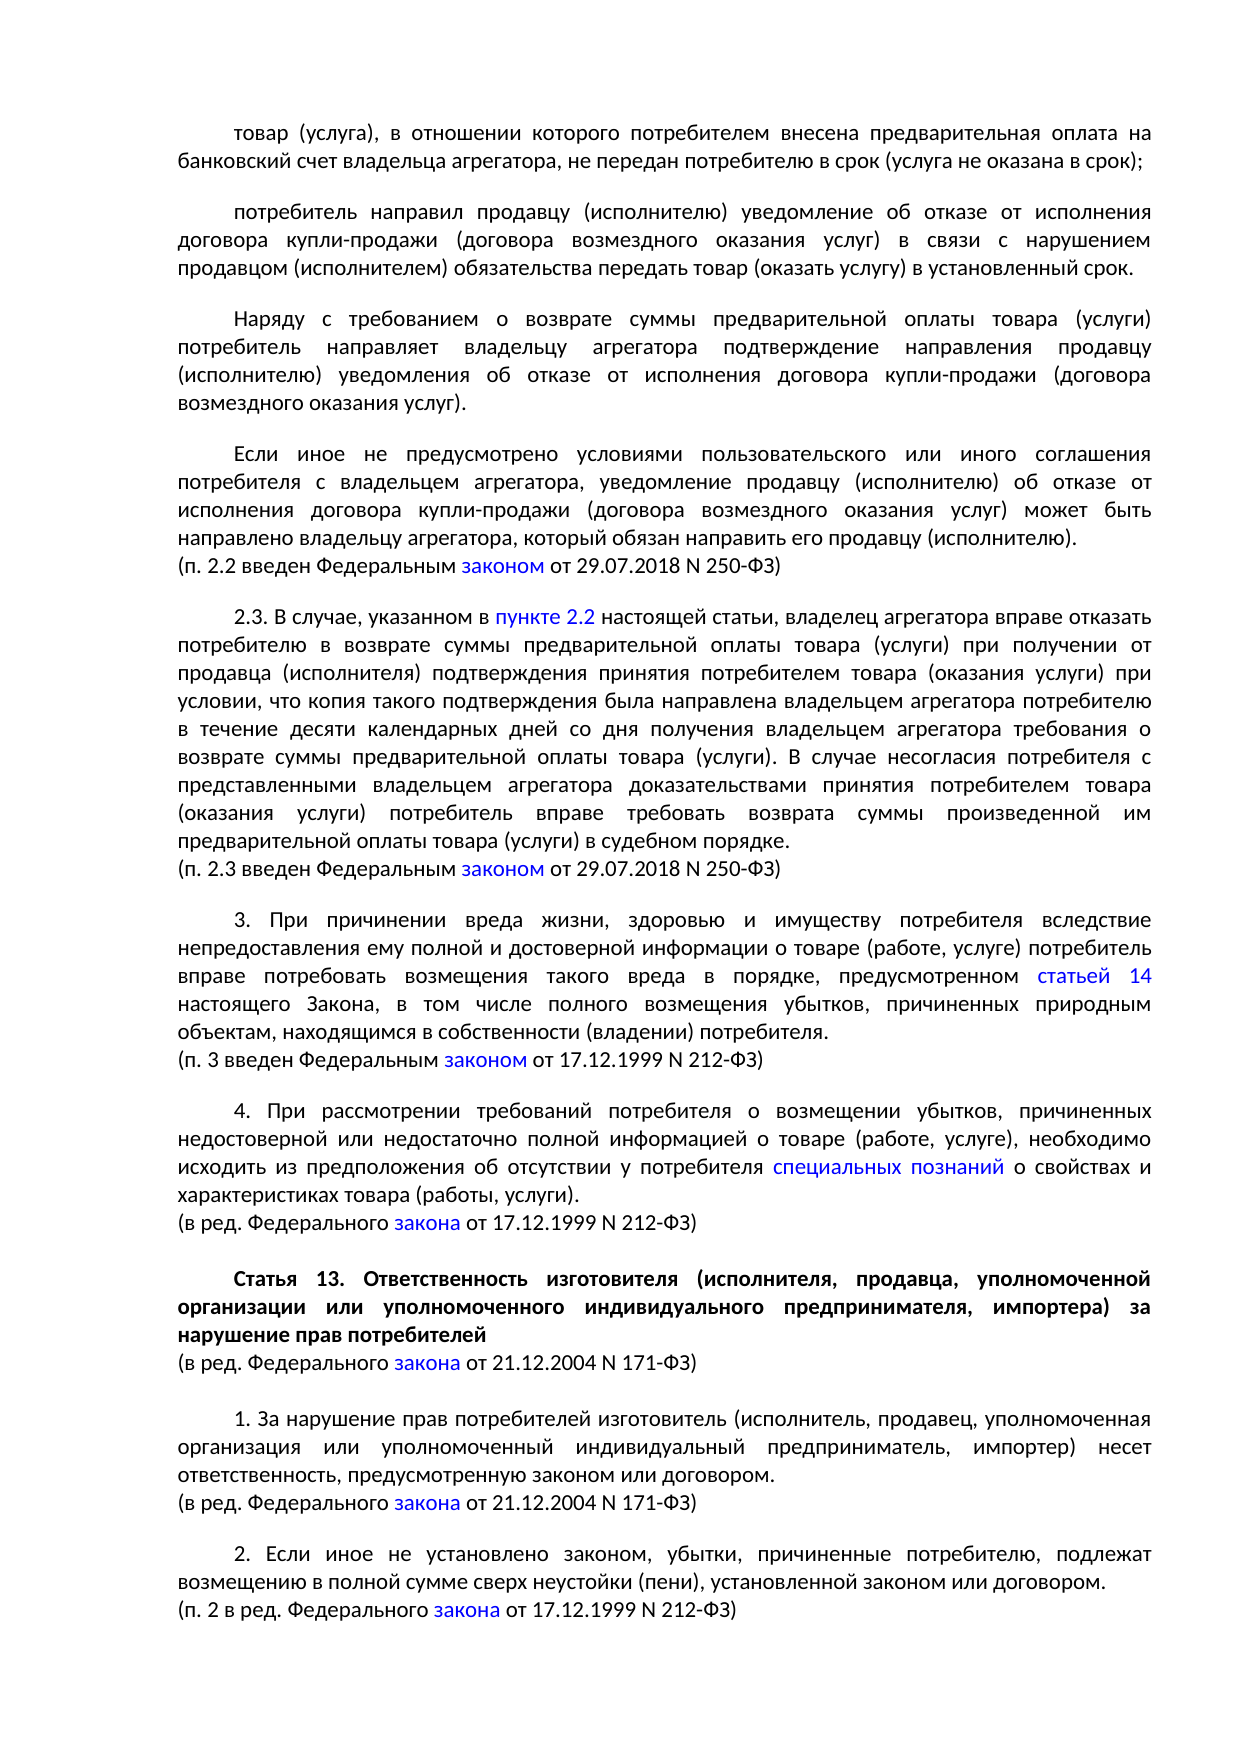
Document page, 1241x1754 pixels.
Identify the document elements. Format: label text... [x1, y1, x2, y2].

text 2. Если иное не установлено законом, убытки, причиненные потребителю, подлежат возмещению в полной сумме сверх неустойки (пени), установленной законом или договором. [177, 1539, 1152, 1596]
text 1. За нарушение прав потребителей изготовитель (исполнитель, продавец, уполномоченная организация или уполномоченный индивидуальный предприниматель, импортер) несет ответственность, предусмотренную законом или договором. [177, 1404, 1152, 1488]
text Если иное не предусмотрено условиями пользовательского или иного соглашения потребителя с владельцем агрегатора, уведомление продавцу (исполнителю) об отказе от исполнения договора купли-продажи (договора возмездного оказания услуг) может быть направлено владельцу агрегатора, который обязан направить его продавцу (исполнителю). [177, 439, 1152, 551]
text 3. При причинении вреда жизни, здоровью и имуществу потребителя вследствие непредоставления ему полной и достоверной информации о товаре (работе, услуге) потребитель вправе потребовать возмещения такого вреда в порядке, предусмотренном статьей 14 настоящего Закона, в том числе полного возмещения убытков, причиненных природным объектам, находящимся в собственности (владении) потребителя. [177, 905, 1152, 1045]
text (в ред. Федерального закона от 21.12.2004 N 171-ФЗ) [177, 1488, 1152, 1517]
title Статья 13. Ответственность изготовителя (исполнителя, продавца, уполномоченной организации или уполномоченного индивидуального предпринимателя, импортера) за нарушение прав потребителей [177, 1264, 1152, 1348]
text Наряду с требованием о возврате суммы предварительной оплаты товара (услуги) потребитель направляет владельцу агрегатора подтверждение направления продавцу (исполнителю) уведомления об отказе от исполнения договора купли-продажи (договора возмездного оказания услуг). [177, 304, 1152, 416]
text потребитель направил продавцу (исполнителю) уведомление об отказе от исполнения договора купли-продажи (договора возмездного оказания услуг) в связи с нарушением продавцом (исполнителем) обязательства передать товар (оказать услугу) в установленный срок. [177, 197, 1152, 281]
text (в ред. Федерального закона от 21.12.2004 N 171-ФЗ) [177, 1348, 1152, 1376]
text 4. При рассмотрении требований потребителя о возмещении убытков, причиненных недостоверной или недостаточно полной информацией о товаре (работе, услуге), необходимо исходить из предположения об отсутствии у потребителя специальных познаний о свойствах и характеристиках товара (работы, услуги). [177, 1096, 1152, 1208]
text 2.3. В случае, указанном в пункте 2.2 настоящей статьи, владелец агрегатора вправе отказать потребителю в возврате суммы предварительной оплаты товара (услуги) при получении от продавца (исполнителя) подтверждения принятия потребителем товара (оказания услуги) при условии, что копия такого подтверждения была направлена владельцем агрегатора потребителю в течение десяти календарных дней со дня получения владельцем агрегатора требования о возврате суммы предварительной оплаты товара (услуги). В случае несогласия потребителя с представленными владельцем агрегатора доказательствами принятия потребителем товара (оказания услуги) потребитель вправе требовать возврата суммы произведенной им предварительной оплаты товара (услуги) в судебном порядке. [177, 602, 1152, 854]
text (п. 2.2 введен Федеральным законом от 29.07.2018 N 250-ФЗ) [177, 551, 1152, 579]
text (в ред. Федерального закона от 17.12.1999 N 212-ФЗ) [177, 1208, 1152, 1236]
text товар (услуга), в отношении которого потребителем внесена предварительная оплата на банковский счет владельца агрегатора, не передан потребителю в срок (услуга не оказана в срок); [177, 118, 1152, 174]
text (п. 2 в ред. Федерального закона от 17.12.1999 N 212-ФЗ) [177, 1596, 1152, 1623]
text (п. 3 введен Федеральным законом от 17.12.1999 N 212-ФЗ) [177, 1045, 1152, 1073]
text (п. 2.3 введен Федеральным законом от 29.07.2018 N 250-ФЗ) [177, 854, 1152, 882]
